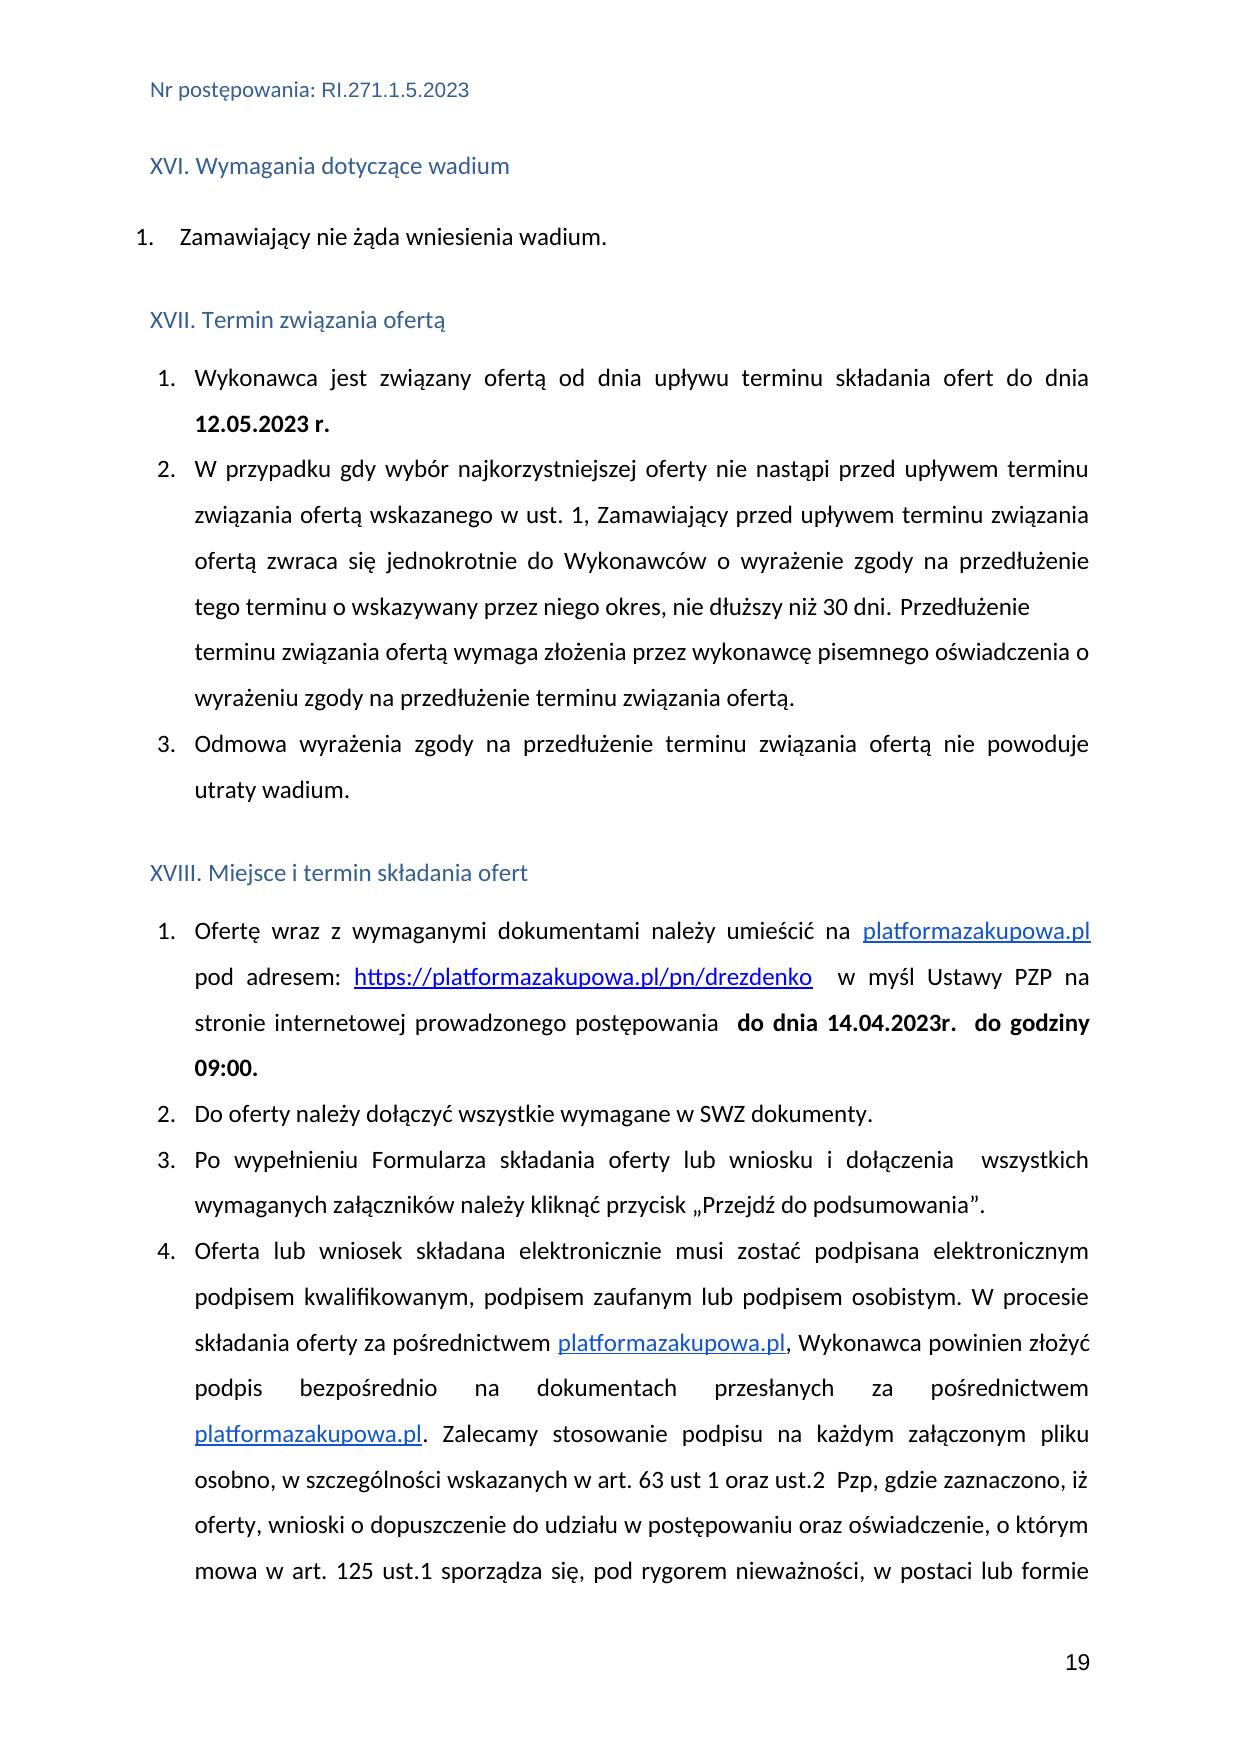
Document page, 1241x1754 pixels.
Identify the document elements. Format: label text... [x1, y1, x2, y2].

list W przypadku gdy wybór najkorzystniejszej oferty nie nastąpi przed upływem terminu związania ofertą wskazanego w ust. 1, Zamawiający przed upływem terminu związania ofertą zwraca się jednokrotnie do Wykonawców o wyrażenie zgody na przedłużenie tego terminu o wskazywany przez niego okres, nie dłuższy niż 30 dni. Przedłużenie terminu związania ofertą wymaga złożenia przez wykonawcę pisemnego oświadczenia o wyrażeniu zgody na przedłużenie terminu związania ofertą. [157, 454, 1090, 713]
list Do oferty należy dołączyć wszystkie wymagane w SWZ dokumenty. [157, 1098, 1090, 1129]
subtitle XVI. Wymagania dotyczące wadium [150, 150, 1090, 181]
subtitle XVII. Termin związania ofertą [150, 304, 1090, 334]
list Wykonawca jest związany ofertą od dnia upływu terminu składania ofert do dnia 12.05.2023 r. [157, 362, 1090, 438]
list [157, 1235, 1090, 1586]
list Odmowa wyrażenia zgody na przedłużenie terminu związania ofertą nie powoduje utraty wadium. [157, 728, 1090, 804]
list Ofertę wraz z wymaganymi dokumentami należy umieścić na platformazakupowa.pl pod adresem: https://platformazakupowa.pl/pn/drezdenko w myśl Ustawy PZP na stronie internetowej prowadzonego postępowania do dnia 14.04.2023r. do godziny 09:00. [157, 915, 1090, 1083]
list Zamawiający nie żąda wniesienia wadium. [135, 221, 1090, 251]
subtitle XVIII. Miejsce i termin składania ofert [150, 857, 1090, 887]
list Po wypełnieniu Formularza składania oferty lub wniosku i dołączenia wszystkich wymaganych załączników należy kliknąć przycisk „Przejdź do podsumowania”. [157, 1144, 1090, 1220]
